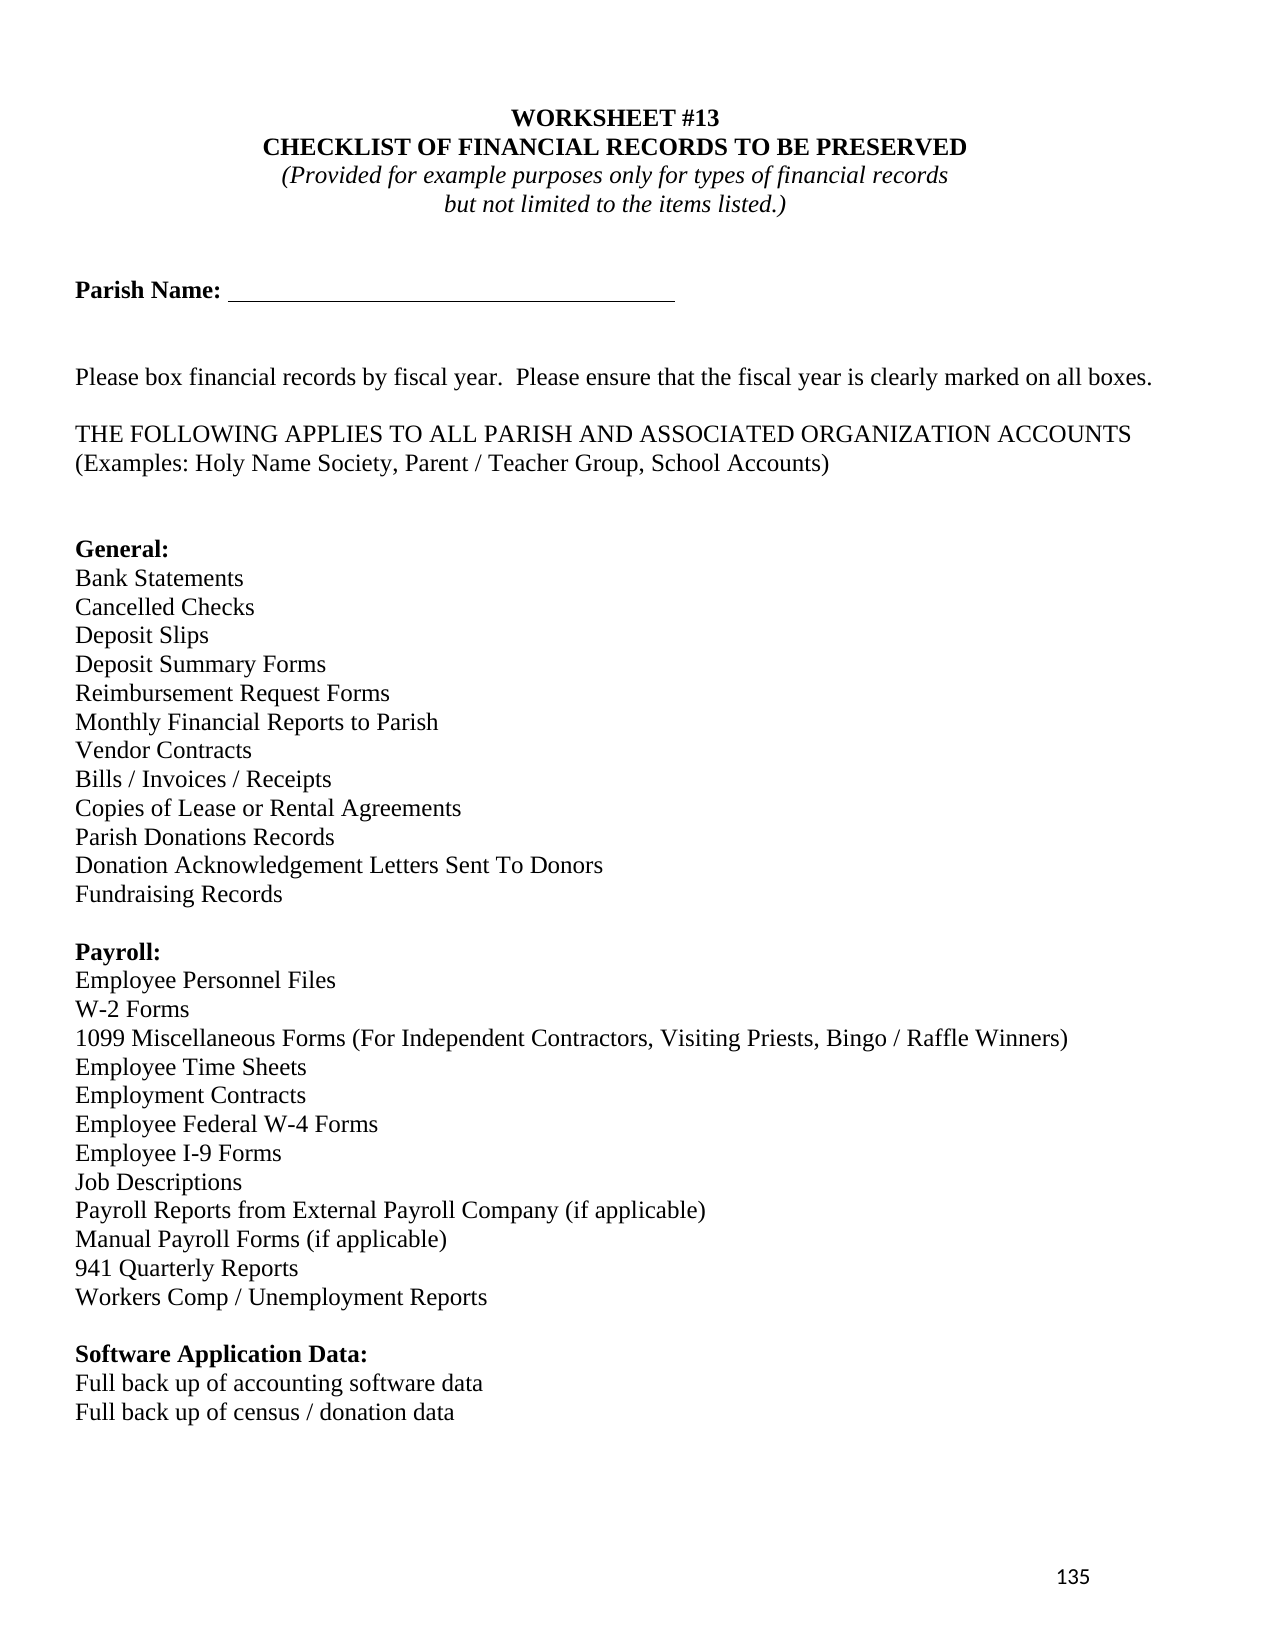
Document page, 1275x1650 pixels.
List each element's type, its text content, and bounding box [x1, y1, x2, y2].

text Fundraising Records [75, 879, 1155, 908]
text General: [75, 534, 1155, 563]
text Copies of Lease or Rental Agreements [75, 793, 1155, 822]
text Bank Statements [75, 563, 1155, 592]
text 941 Quarterly Reports [75, 1253, 1155, 1282]
text Employment Contracts [75, 1081, 1155, 1109]
text W-2 Forms [75, 994, 1155, 1023]
text Deposit Summary Forms [75, 649, 1155, 678]
text Employee I-9 Forms [75, 1138, 1155, 1167]
text Payroll: [75, 937, 1155, 966]
text Job Descriptions [75, 1167, 1155, 1196]
text Employee Time Sheets [75, 1052, 1155, 1081]
text WORKSHEET #13 [75, 103, 1155, 132]
text Monthly Financial Reports to Parish [75, 707, 1155, 736]
text 1099 Miscellaneous Forms (For Independent Contractors, Visiting Priests, Bingo / Raffle Winners) [75, 1023, 1155, 1052]
text Donation Acknowledgement Letters Sent To Donors [75, 851, 1155, 879]
text Employee Personnel Files [75, 966, 1155, 994]
text Full back up of census / donation data [75, 1397, 1155, 1426]
text CHECKLIST OF FINANCIAL RECORDS TO BE PRESERVED [75, 132, 1155, 161]
text Cancelled Checks [75, 592, 1155, 621]
text Payroll Reports from External Payroll Company (if applicable) [75, 1196, 1155, 1224]
text Software Application Data: [75, 1339, 1155, 1368]
text Full back up of accounting software data [75, 1368, 1155, 1397]
text Workers Comp / Unemployment Reports [75, 1282, 1155, 1311]
text Parish Donations Records [75, 822, 1155, 851]
text Manual Payroll Forms (if applicable) [75, 1224, 1155, 1253]
text Employee Federal W-4 Forms [75, 1109, 1155, 1138]
text but not limited to the items listed.) [75, 189, 1155, 218]
text (Provided for example purposes only for types of financial records [75, 161, 1155, 189]
text Reimbursement Request Forms [75, 678, 1155, 707]
text Please box financial records by fiscal year. Please ensure that the fiscal year is clearly marked on all boxes. [75, 362, 1155, 391]
text (Examples: Holy Name Society, Parent / Teacher Group, School Accounts) [75, 448, 1155, 477]
text THE FOLLOWING APPLIES TO ALL PARISH AND ASSOCIATED ORGANIZATION ACCOUNTS [75, 419, 1155, 448]
text Vendor Contracts [75, 736, 1155, 764]
text Parish Name: [75, 276, 1155, 304]
text Deposit Slips [75, 621, 1155, 649]
text Bills / Invoices / Receipts [75, 764, 1155, 793]
